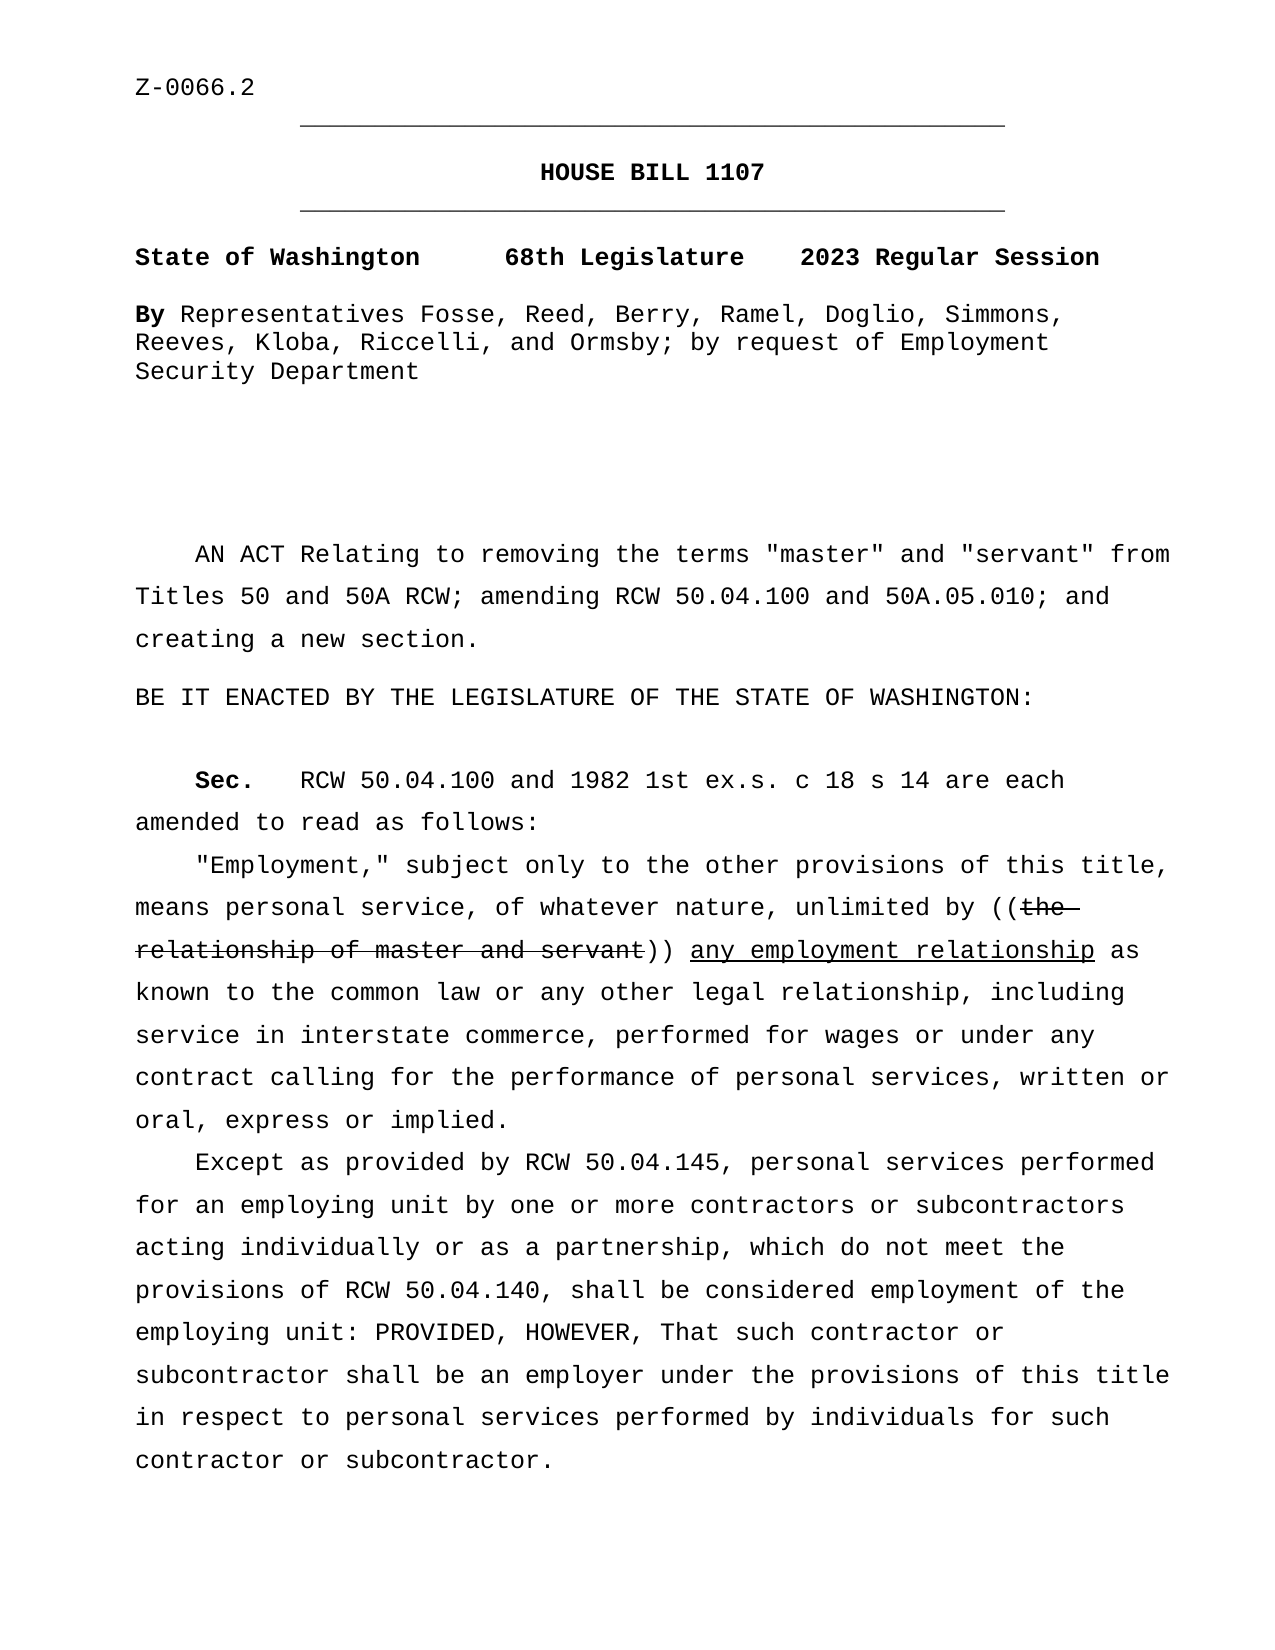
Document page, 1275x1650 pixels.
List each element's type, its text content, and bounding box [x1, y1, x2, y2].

text Z-0066.2 [135, 75, 1170, 103]
text HOUSE BILL 1107 [135, 160, 1170, 188]
text State of Washington 68th Legislature 2023 Regular Session [135, 245, 1170, 273]
text Except as provided by RCW 50.04.145, personal services performed for an employing unit by one or more contractors or subcontractors acting individually or as a partnership, which do not meet the provisions of RCW 50.04.140, shall be considered employment of the employing unit: PROVIDED, HOWEVER, That such contractor or subcontractor shall be an employer under the provisions of this title in respect to personal services performed by individuals for such contractor or subcontractor. [135, 1137, 1170, 1477]
text AN ACT Relating to removing the terms "master" and "servant" from Titles 50 and 50A RCW; amending RCW 50.04.100 and 50A.05.010; and creating a new section. [135, 528, 1170, 656]
text Sec. RCW 50.04.100 and 1982 1st ex.s. c 18 s 14 are each amended to read as follows: [135, 754, 1170, 839]
text _______________________________________________ [135, 103, 1170, 132]
text "Employment," subject only to the other provisions of this title, means personal service, of whatever nature, unlimited by ((the relationship of master and servant)) any employment relationship as known to the common law or any other legal relationship, including service in interstate commerce, performed for wages or under any contract calling for the performance of personal services, written or oral, express or implied. [135, 839, 1170, 1137]
text BE IT ENACTED BY THE LEGISLATURE OF THE STATE OF WASHINGTON: [135, 684, 1170, 712]
text By Representatives Fosse, Reed, Berry, Ramel, Doglio, Simmons, Reeves, Kloba, Riccelli, and Ormsby; by request of Employment Security Department [135, 302, 1170, 387]
text _______________________________________________ [135, 188, 1170, 217]
